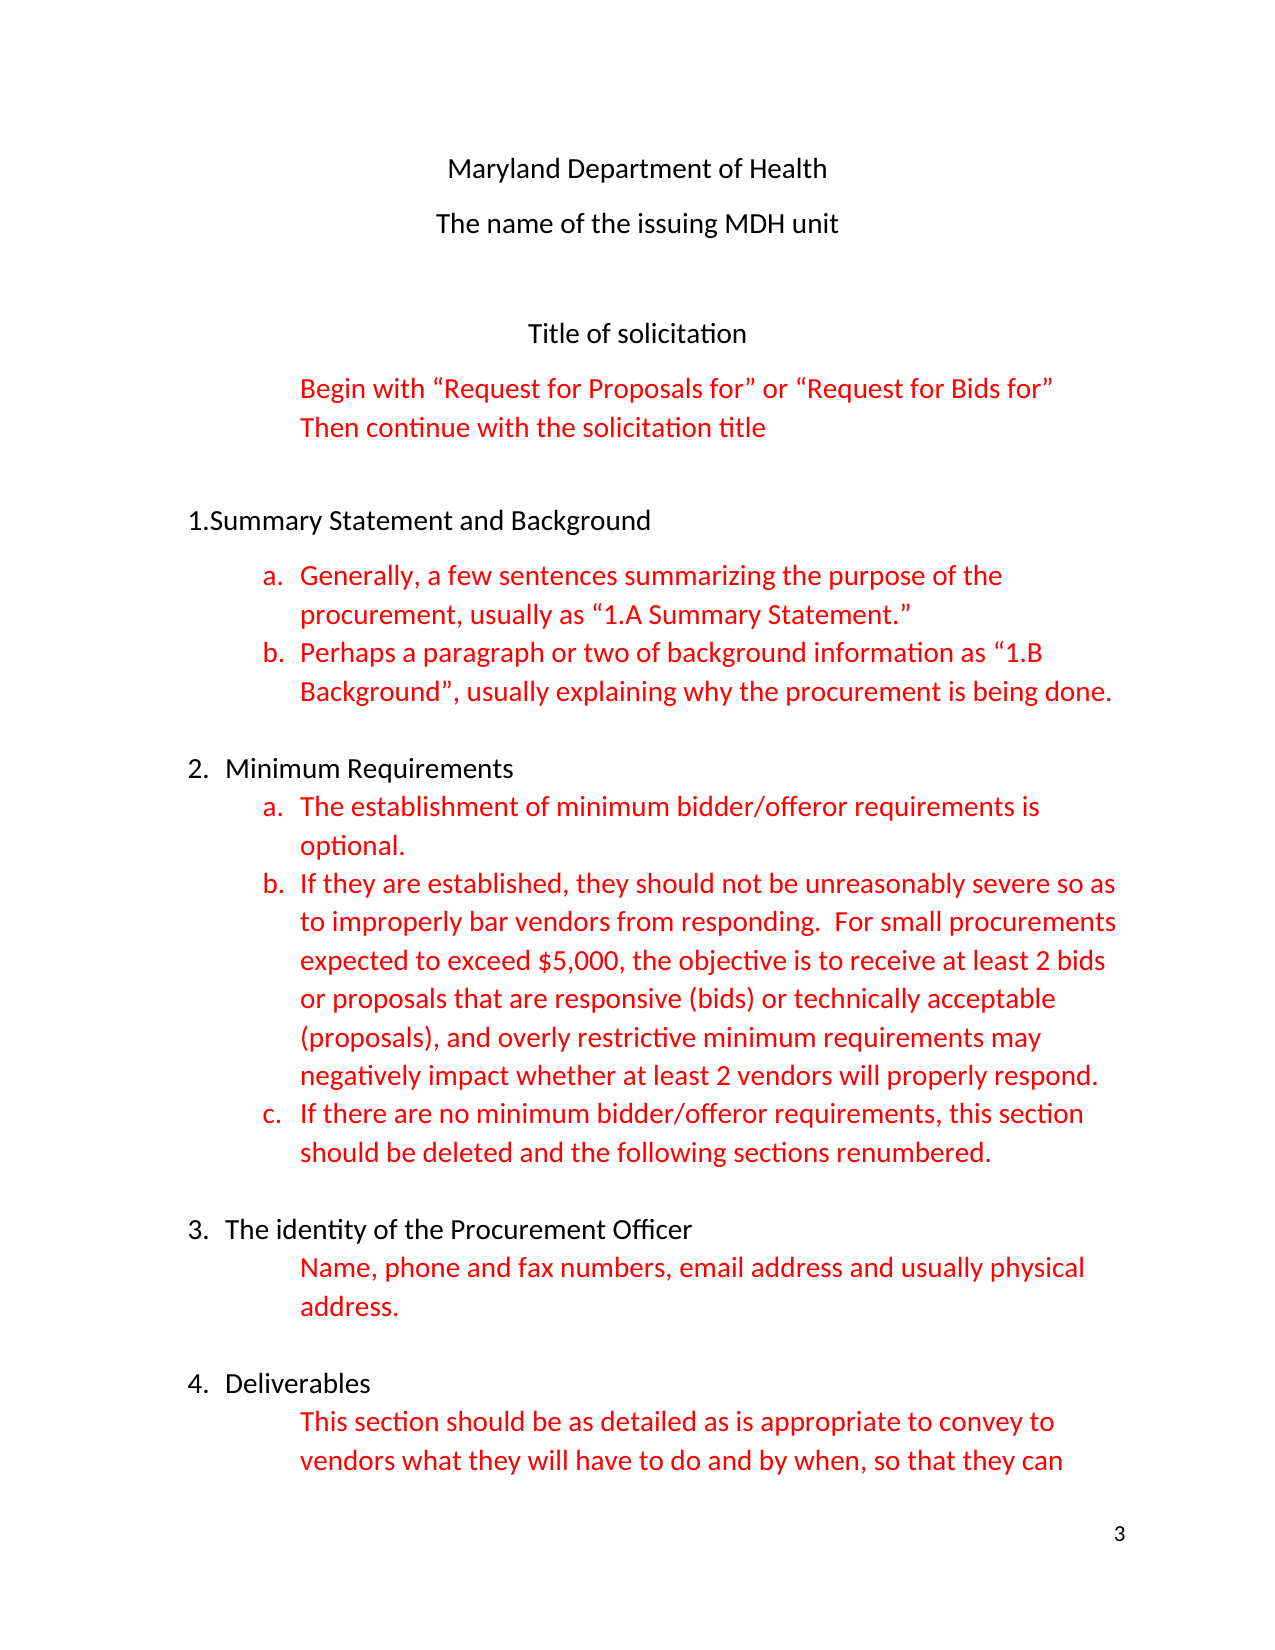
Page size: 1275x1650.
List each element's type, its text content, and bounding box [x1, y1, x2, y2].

list Name, phone and fax numbers, email address and usually physical address. [300, 1249, 1125, 1323]
list The identity of the Procurement Officer [187, 1211, 1125, 1247]
text Title of solicitation [150, 315, 1125, 351]
list Perhaps a paragraph or two of background information as “1.B Background”, usually explaining why the procurement is being done. [262, 634, 1125, 708]
list Then continue with the solicitation title [300, 409, 1125, 444]
list Begin with “Request for Proposals for” or “Request for Bids for” [300, 370, 1125, 406]
list Generally, a few sentences summarizing the purpose of the procurement, usually as “1.A Summary Statement.” [262, 557, 1125, 632]
list If they are established, they should not be unreasonably severe so as to improperly bar vendors from responding. For small procurements expected to exceed $5,000, the objective is to receive at least 2 bids or proposals that are responsive (bids) or technically acceptable (proposals), and overly restrictive minimum requirements may negatively impact whether at least 2 vendors will properly respond. [262, 865, 1125, 1093]
text The name of the issuing MDH unit [150, 205, 1125, 241]
list Deliverables [187, 1365, 1125, 1400]
list The establishment of minimum bidder/offeror requirements is optional. [262, 788, 1125, 862]
text Maryland Department of Health [150, 150, 1125, 186]
list Minimum Requirements [187, 750, 1125, 785]
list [300, 1403, 1125, 1477]
list If there are no minimum bidder/offeror requirements, this section should be deleted and the following sections renumbered. [262, 1096, 1125, 1170]
text 1.Summary Statement and Background [150, 502, 1125, 538]
